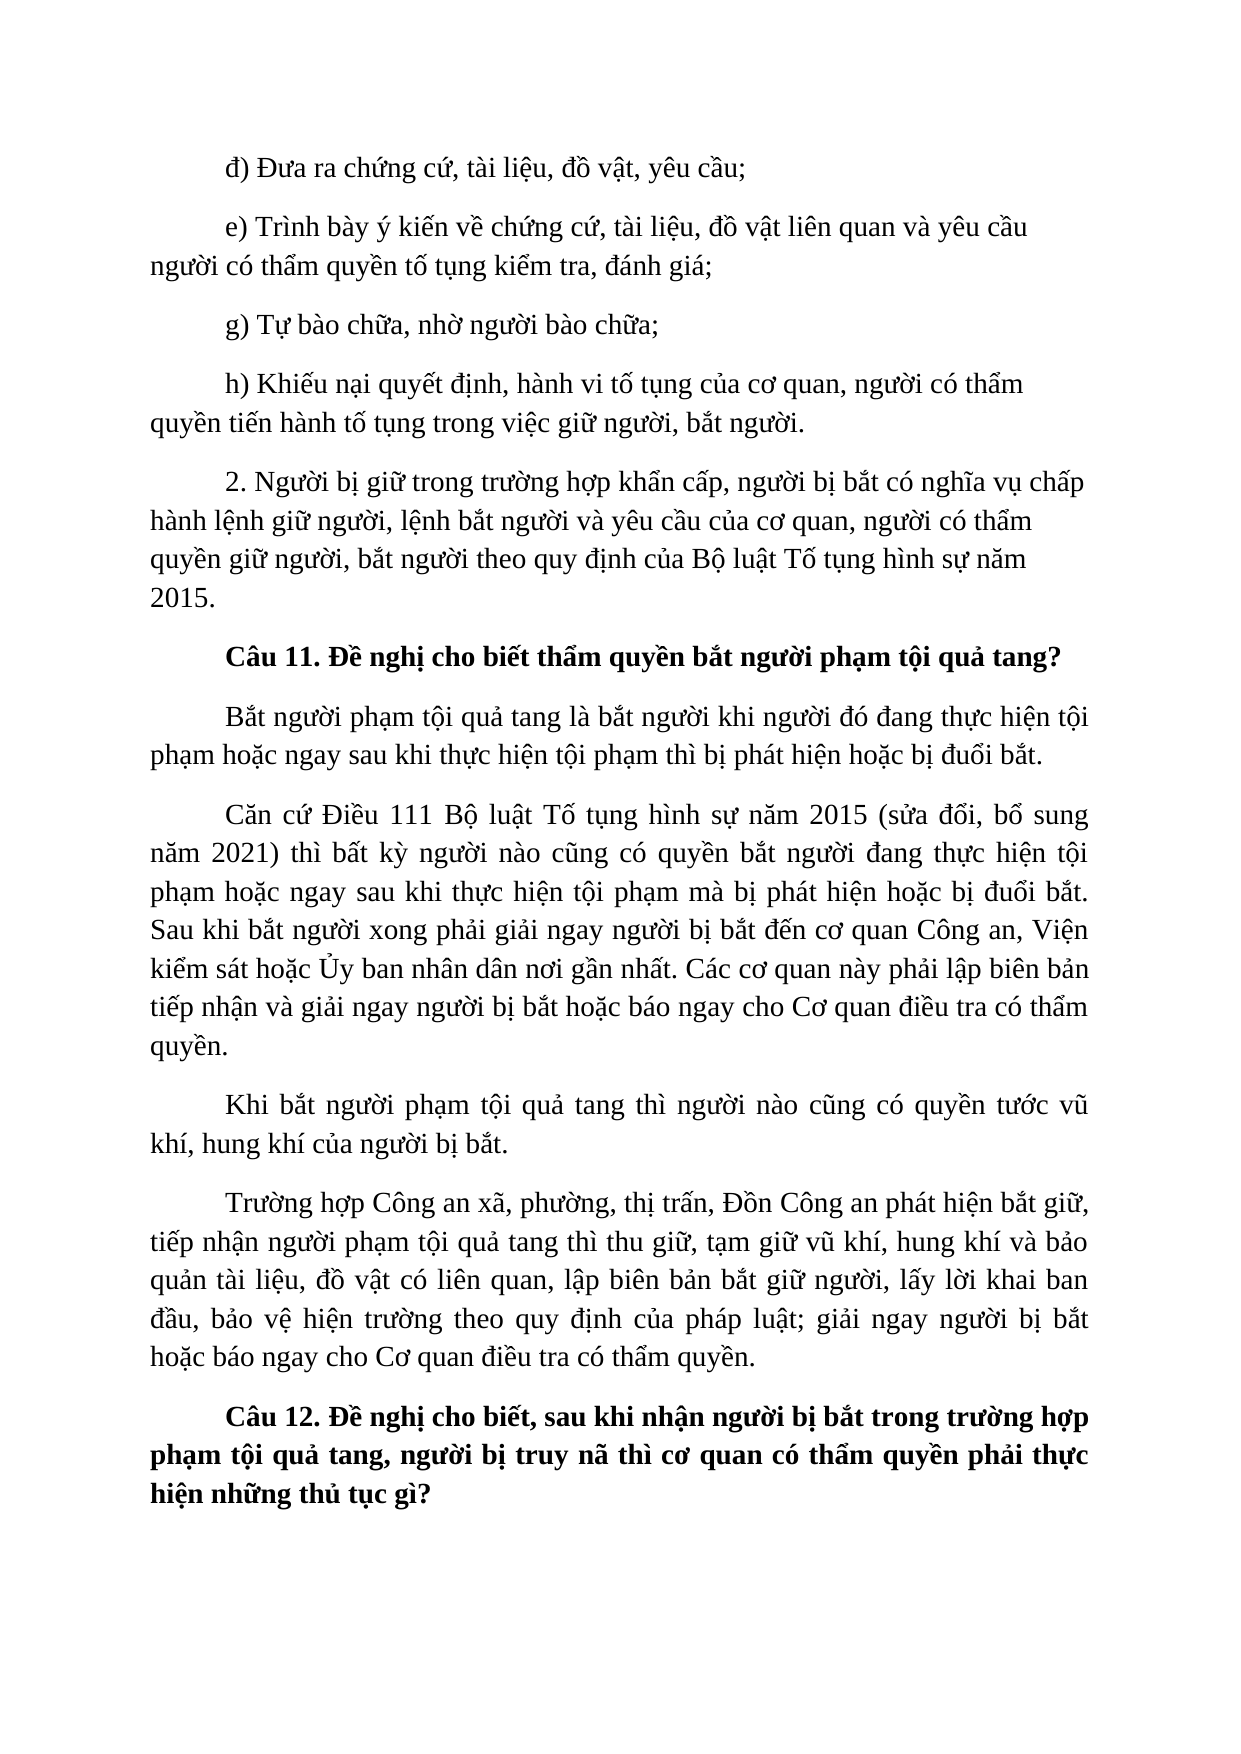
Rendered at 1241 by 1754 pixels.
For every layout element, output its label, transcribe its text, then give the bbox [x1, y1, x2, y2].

text Căn cứ Điều 111 Bộ luật Tố tụng hình sự năm 2015 (sửa đổi, bổ sung năm 2021) thì bất kỳ người nào cũng có quyền bắt người đang thực hiện tội phạm hoặc ngay sau khi thực hiện tội phạm mà bị phát hiện hoặc bị đuổi bắt. Sau khi bắt người xong phải giải ngay người bị bắt đến cơ quan Công an, Viện kiểm sát hoặc Ủy ban nhân dân nơi gần nhất. Các cơ quan này phải lập biên bản tiếp nhận và giải ngay người bị bắt hoặc báo ngay cho Cơ quan điều tra có thẩm quyền. [150, 797, 1090, 1062]
text 2. Người bị giữ trong trường hợp khẩn cấp, người bị bắt có nghĩa vụ chấp hành lệnh giữ người, lệnh bắt người và yêu cầu của cơ quan, người có thẩm quyền giữ người, bắt người theo quy định của Bộ luật Tố tụng hình sự năm 2015. [150, 464, 1090, 614]
text Câu 11. Đề nghị cho biết thẩm quyền bắt người phạm tội quả tang? [150, 639, 1090, 673]
text Trường hợp Công an xã, phường, thị trấn, Đồn Công an phát hiện bắt giữ, tiếp nhận người phạm tội quả tang thì thu giữ, tạm giữ vũ khí, hung khí và bảo quản tài liệu, đồ vật có liên quan, lập biên bản bắt giữ người, lấy lời khai ban đầu, bảo vệ hiện trường theo quy định của pháp luật; giải ngay người bị bắt hoặc báo ngay cho Cơ quan điều tra có thẩm quyền. [150, 1185, 1090, 1373]
text h) Khiếu nại quyết định, hành vi tố tụng của cơ quan, người có thẩm quyền tiến hành tố tụng trong việc giữ người, bắt người. [150, 367, 1090, 439]
text Câu 12. Đề nghị cho biết, sau khi nhận người bị bắt trong trường hợp phạm tội quả tang, người bị truy nã thì cơ quan có thẩm quyền phải thực hiện những thủ tục gì? [150, 1399, 1090, 1509]
text đ) Đưa ra chứng cứ, tài liệu, đồ vật, yêu cầu; [150, 150, 1090, 183]
text g) Tự bào chữa, nhờ người bào chữa; [150, 307, 1090, 341]
text Bắt người phạm tội quả tang là bắt người khi người đó đang thực hiện tội phạm hoặc ngay sau khi thực hiện tội phạm thì bị phát hiện hoặc bị đuổi bắt. [150, 699, 1090, 771]
text e) Trình bày ý kiến về chứng cứ, tài liệu, đồ vật liên quan và yêu cầu người có thẩm quyền tố tụng kiểm tra, đánh giá; [150, 209, 1090, 281]
text Khi bắt người phạm tội quả tang thì người nào cũng có quyền tước vũ khí, hung khí của người bị bắt. [150, 1087, 1090, 1159]
